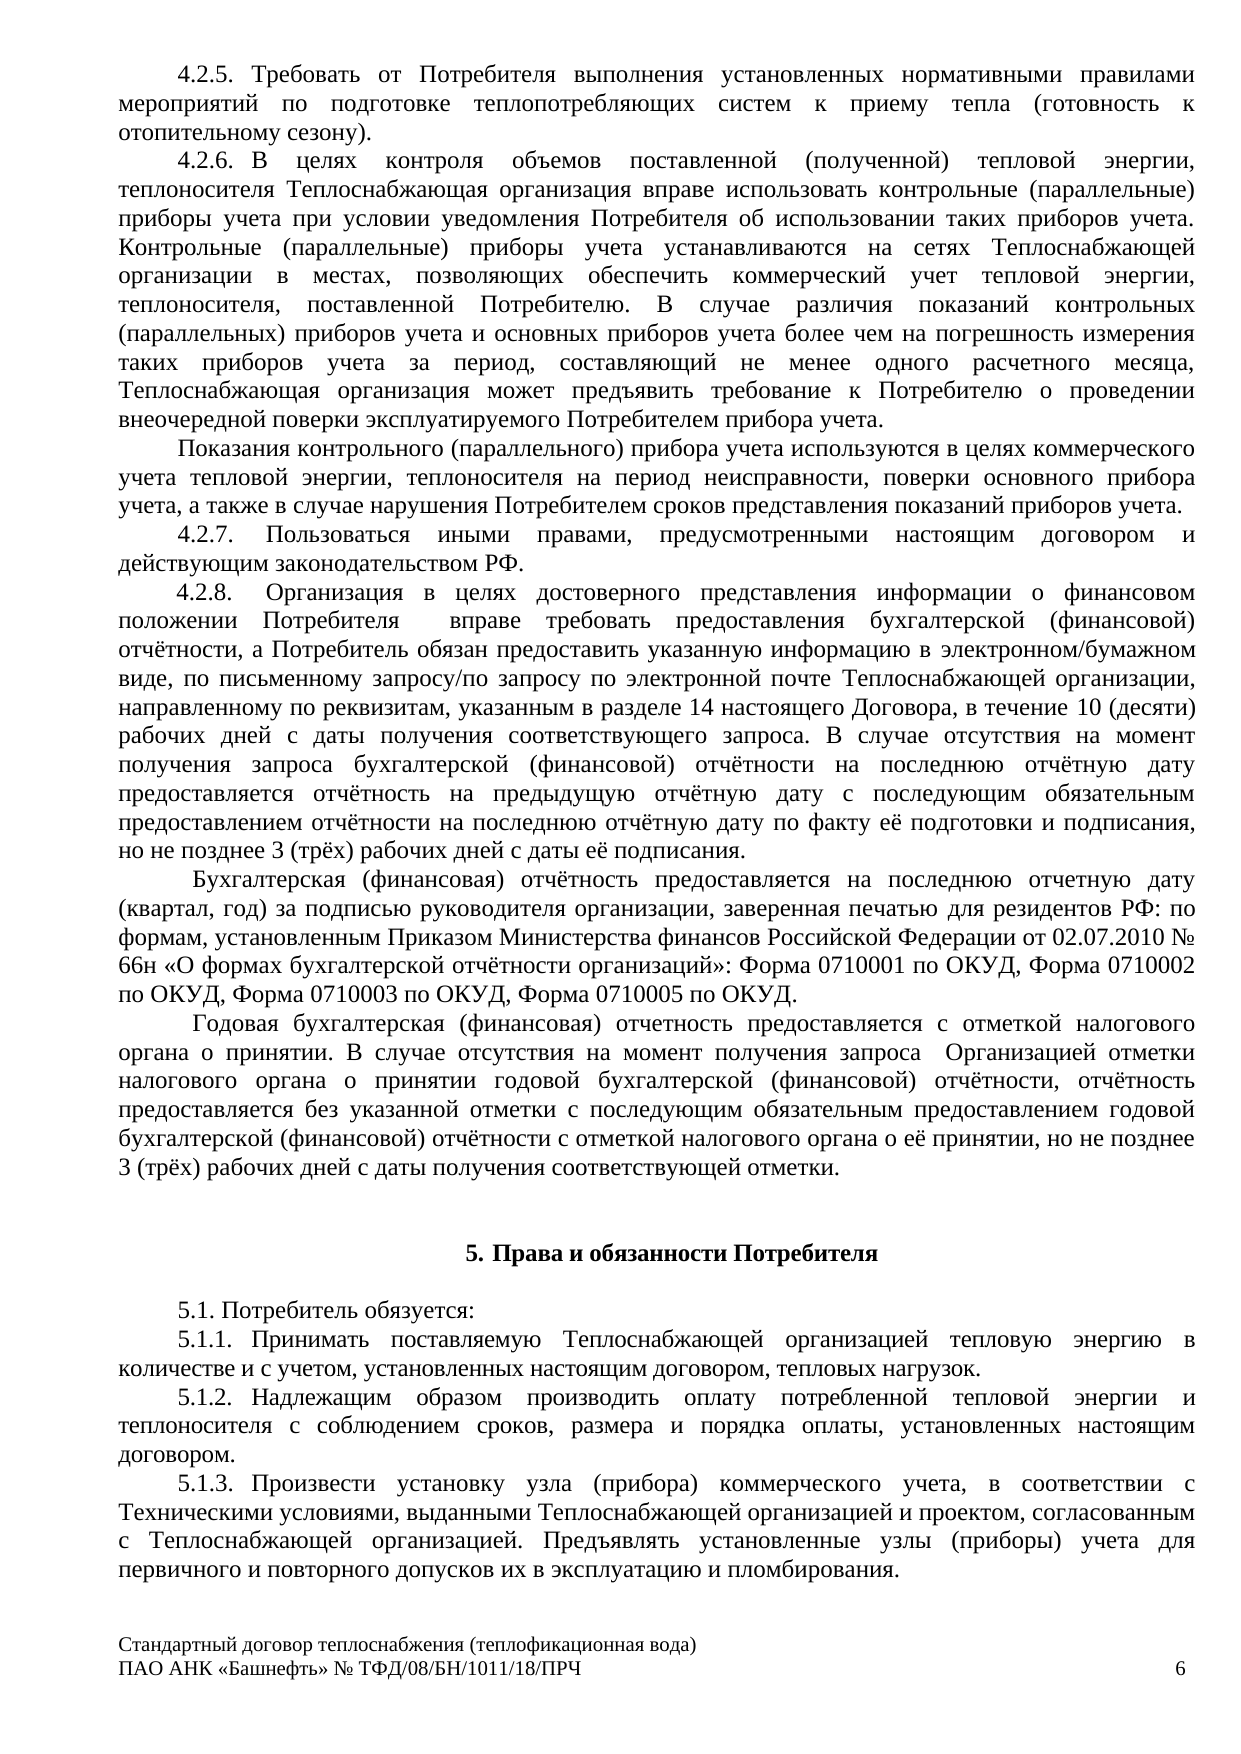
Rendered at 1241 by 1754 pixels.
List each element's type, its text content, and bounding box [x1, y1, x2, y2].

list Годовая бухгалтерская (финансовая) отчетность предоставляется с отметкой налогового органа о принятии. В случае отсутствия на момент получения запроса Организацией отметки налогового органа о принятии годовой бухгалтерской (финансовой) отчётности, отчётность предоставляется без указанной отметки с последующим обязательным предоставлением годовой бухгалтерской (финансовой) отчётности с отметкой налогового органа о её принятии, но не позднее 3 (трёх) рабочих дней с даты получения соответствующей отметки. [118, 1008, 1196, 1180]
list Организация в целях достоверного представления информации о финансовом положении Потребителя вправе требовать предоставления бухгалтерской (финансовой) отчётности, а Потребитель обязан предоставить указанную информацию в электронном/бумажном виде, по письменному запросу/по запросу по электронной почте Теплоснабжающей организации, направленному по реквизитам, указанным в разделе 14 настоящего Договора, в течение 10 (десяти) рабочих дней с даты получения соответствующего запроса. В случае отсутствия на момент получения запроса бухгалтерской (финансовой) отчётности на последнюю отчётную дату предоставляется отчётность на предыдущую отчётную дату с последующим обязательным предоставлением отчётности на последнюю отчётную дату по факту её подготовки и подписания, но не позднее 3 (трёх) рабочих дней с даты её подписания. [118, 577, 1196, 864]
list Права и обязанности Потребителя [118, 1238, 1196, 1267]
list Принимать поставляемую Теплоснабжающей организацией тепловую энергию в количестве и с учетом, установленных настоящим договором, тепловых нагрузок. [118, 1324, 1196, 1382]
list Надлежащим образом производить оплату потребленной тепловой энергии и теплоносителя с соблюдением сроков, размера и порядка оплаты, установленных настоящим договором. [118, 1382, 1196, 1468]
list В целях контроля объемов поставленной (полученной) тепловой энергии, теплоносителя Теплоснабжающая организация вправе использовать контрольные (параллельные) приборы учета при условии уведомления Потребителя об использовании таких приборов учета. Контрольные (параллельные) приборы учета устанавливаются на сетях Теплоснабжающей организации в местах, позволяющих обеспечить коммерческий учет тепловой энергии, теплоносителя, поставленной Потребителю. В случае различия показаний контрольных (параллельных) приборов учета и основных приборов учета более чем на погрешность измерения таких приборов учета за период, составляющий не менее одного расчетного месяца, Теплоснабжающая организация может предъявить требование к Потребителю о проведении внеочередной поверки эксплуатируемого Потребителем прибора учета. [118, 145, 1196, 433]
text 5.1. Потребитель обязуется: [118, 1295, 1196, 1324]
list Требовать от Потребителя выполнения установленных нормативными правилами мероприятий по подготовке теплопотребляющих систем к приему тепла (готовность к отопительному сезону). [118, 59, 1196, 145]
list Произвести установку узла (прибора) коммерческого учета, в соответствии с Техническими условиями, выданными Теплоснабжающей организацией и проектом, согласованным с Теплоснабжающей организацией. Предъявлять установленные узлы (приборы) учета для первичного и повторного допусков их в эксплуатацию и пломбирования. [118, 1468, 1196, 1583]
text Показания контрольного (параллельного) прибора учета используются в целях коммерческого учета тепловой энергии, теплоносителя на период неисправности, поверки основного прибора учета, а также в случае нарушения Потребителем сроков представления показаний приборов учета. [118, 433, 1196, 519]
list Бухгалтерская (финансовая) отчётность предоставляется на последнюю отчетную дату (квартал, год) за подписью руководителя организации, заверенная печатью для резидентов РФ: по формам, установленным Приказом Министерства финансов Российской Федерации от 02.07.2010 № 66н «О формах бухгалтерской отчётности организаций»: Форма 0710001 по ОКУД, Форма 0710002 по ОКУД, Форма 0710003 по ОКУД, Форма 0710005 по ОКУД. [118, 864, 1196, 1008]
list Пользоваться иными правами, предусмотренными настоящим договором и действующим законодательством РФ. [118, 519, 1196, 577]
